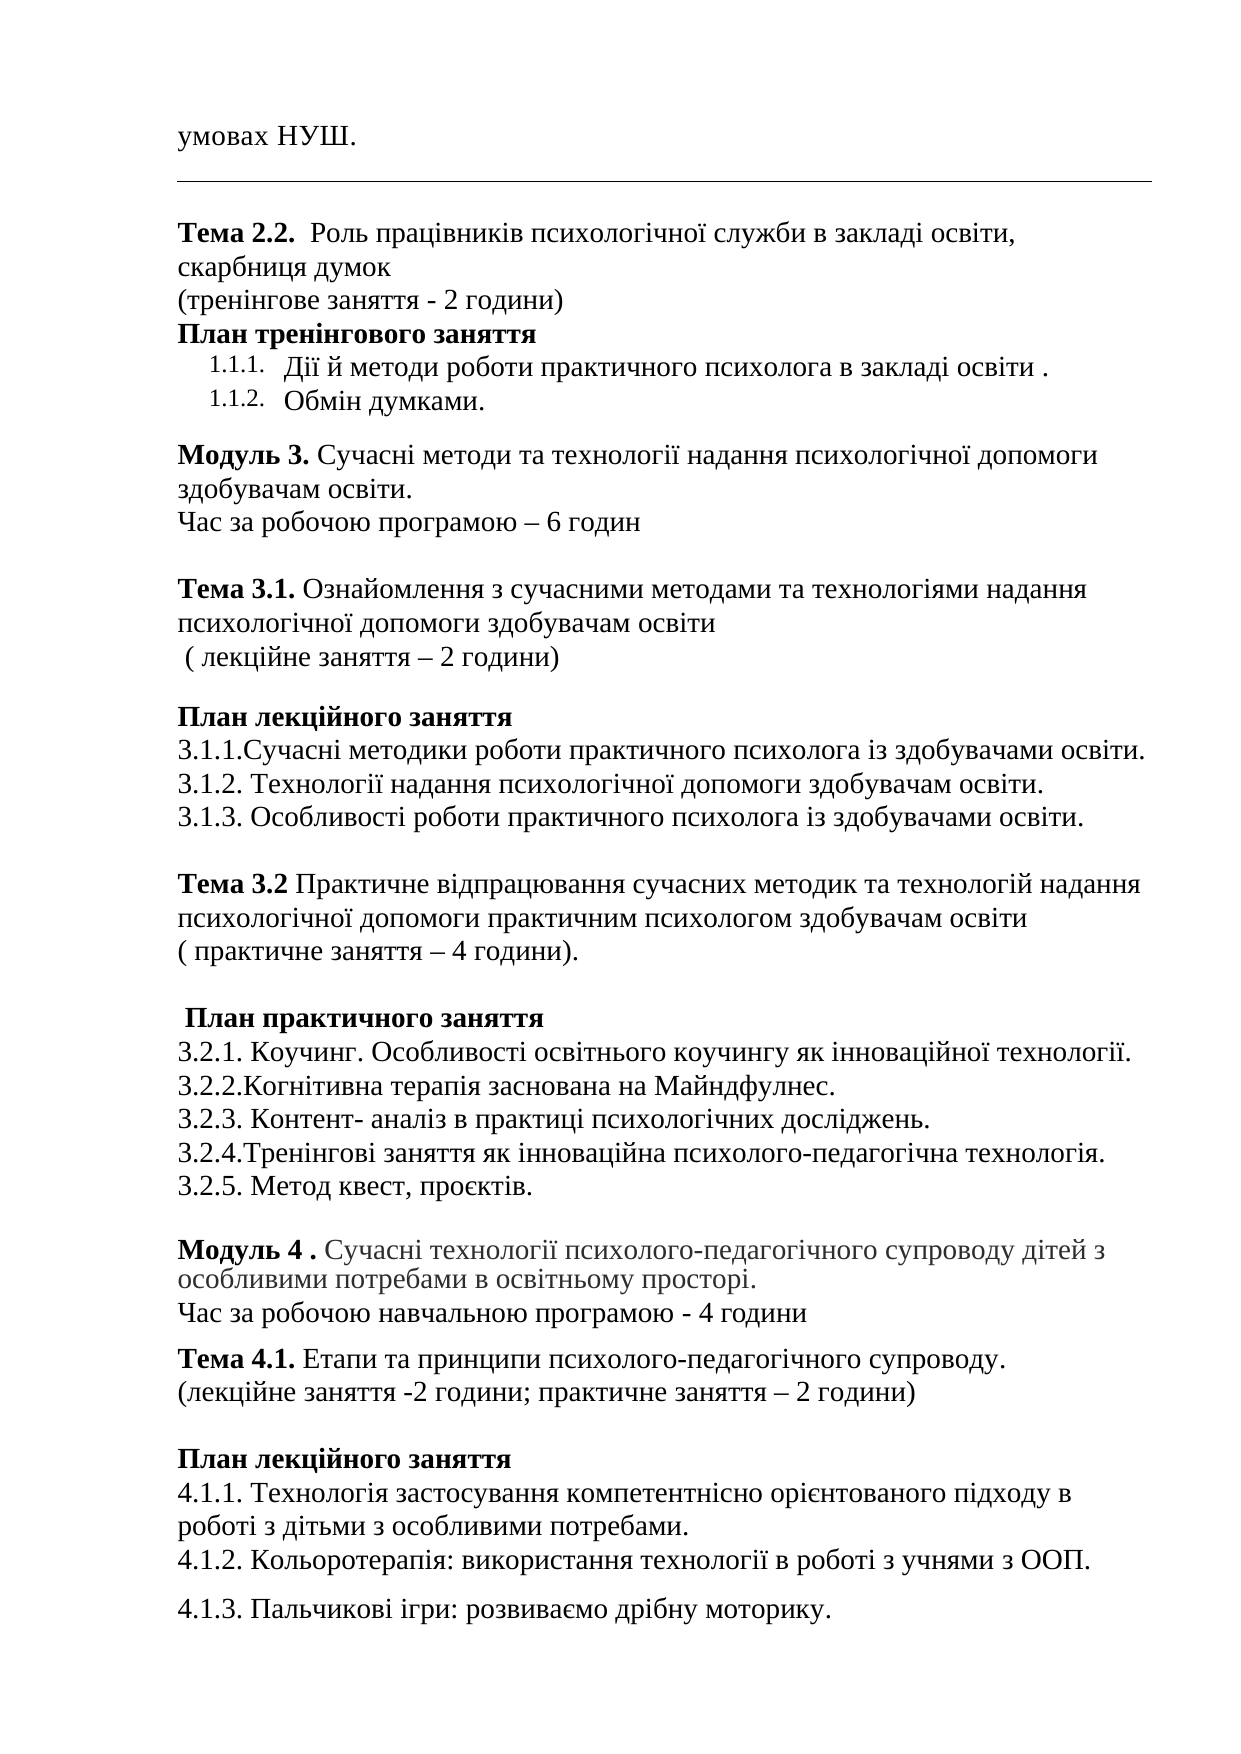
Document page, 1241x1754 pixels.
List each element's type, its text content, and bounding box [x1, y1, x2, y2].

text План практичного заняття [177, 1001, 1152, 1034]
list Дії й методи роботи практичного психолога в закладі освіти . [208, 349, 1152, 383]
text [177, 118, 1152, 181]
text 3.2.3. Контент- аналіз в практиці психологічних досліджень. [177, 1101, 1152, 1135]
text Тема 4.1. Етапи та принципи психолого-педагогічного супроводу. [177, 1341, 1152, 1374]
text 3.2.1. Коучинг. Особливості освітнього коучингу як інноваційної технології. 3.2.2.Когнітивна терапія заснована на Майндфулнес. [177, 1034, 1152, 1101]
text План лекційного заняття [177, 1441, 1152, 1475]
text Час за робочою програмою – 6 годин [177, 504, 1152, 538]
text Модуль 3. Сучасні методи та технології надання психологічної допомоги здобувачам освіти. [177, 437, 1152, 504]
text 3.1.2. Технології надання психологічної допомоги здобувачам освіти. [177, 766, 1152, 799]
subtitle Модуль 4 . Сучасні технології психолого-педагогічного супроводу дітей з особливими потребами в освітньому просторі. [177, 1235, 1152, 1295]
text ( практичне заняття – 4 години). [177, 933, 1152, 967]
text 3.2.4.Тренінгові заняття як інноваційна психолого-педагогічна технологія. [177, 1135, 1152, 1168]
text Тема 3.2 Практичне відпрацювання сучасних методик та технологій надання психологічної допомоги практичним психологом здобувачам освіти [177, 866, 1152, 933]
text Тема 2.2. Роль працівників психологічної служби в закладі освіти, скарбниця думок [177, 215, 1152, 282]
subtitle 4.1.3. Пальчикові ігри: розвиваємо дрібну моторику. [177, 1591, 1152, 1625]
text Тема 3.1. Ознайомлення з сучасними методами та технологіями надання психологічної допомоги здобувачам освіти [177, 572, 1152, 639]
text 3.2.5. Метод квест, проєктів. [177, 1168, 1152, 1202]
text (лекційне заняття -2 години; практичне заняття – 2 години) [177, 1374, 1152, 1408]
text 3.1.3. Особливості роботи практичного психолога із здобувачами освіти. [177, 799, 1152, 833]
text (тренінгове заняття - 2 години) [177, 282, 1152, 316]
text План тренінгового заняття [177, 316, 1152, 349]
text 3.1.1.Сучасні методики роботи практичного психолога із здобувачами освіти. [177, 732, 1152, 766]
subtitle 4.1.2. Кольоротерапія: використання технології в роботі з учнями з ООП. [177, 1542, 1152, 1576]
text План лекційного заняття [177, 699, 1152, 732]
text ( лекційне заняття – 2 години) [177, 639, 1152, 672]
text Час за робочою навчальною програмою - 4 години [177, 1295, 1152, 1328]
list Обмін думками. [208, 383, 1152, 417]
text 4.1.1. Технологія застосування компетентнісно орієнтованого підходу в роботі з дітьми з особливими потребами. [177, 1475, 1152, 1542]
